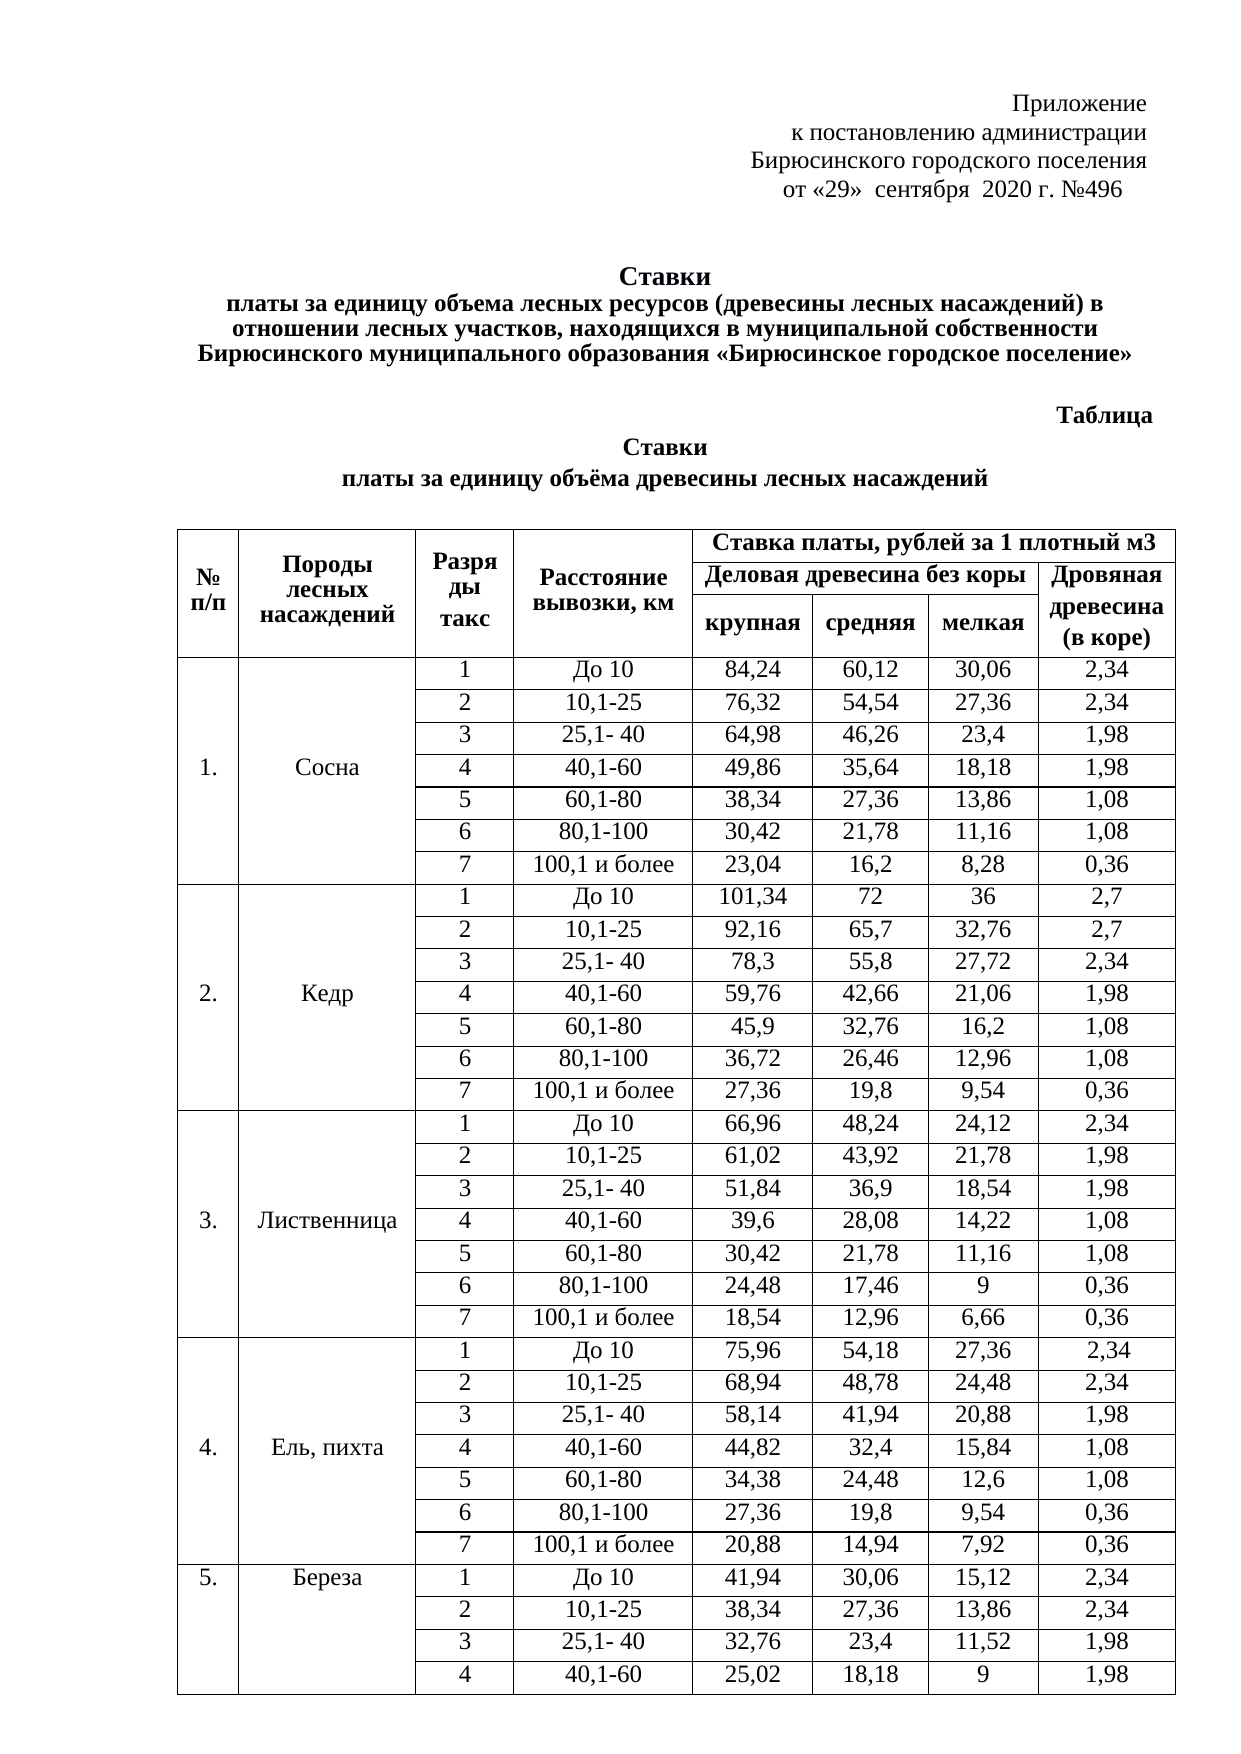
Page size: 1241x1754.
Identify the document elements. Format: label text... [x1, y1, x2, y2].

table_cell 27,36 [813, 788, 928, 819]
table_cell 25,1- 40 [514, 1630, 692, 1661]
table_cell 1,98 [1039, 1662, 1175, 1693]
table_cell 1,98 [1039, 982, 1175, 1013]
text Приложение [183, 88, 1147, 117]
table_header Разряды такс [416, 530, 513, 657]
table_cell 11,16 [929, 820, 1038, 851]
table_cell 40,1-60 [514, 1209, 692, 1240]
table_cell 32,76 [929, 917, 1038, 948]
table_cell 25,02 [693, 1662, 812, 1693]
table_cell 1,98 [1039, 755, 1175, 786]
table_cell 36,72 [693, 1047, 812, 1078]
table_cell 9,54 [929, 1500, 1038, 1531]
table_cell До 10 [514, 1565, 692, 1596]
table_cell 5. [178, 1565, 238, 1693]
table_cell 35,64 [813, 755, 928, 786]
table_cell Лиственница [239, 1111, 415, 1337]
table_cell До 10 [514, 885, 692, 916]
table_cell 4 [416, 1662, 513, 1693]
table_cell 0,36 [1039, 1273, 1175, 1305]
table_cell 2 [416, 917, 513, 948]
table_cell 4 [416, 755, 513, 786]
table_cell 9 [929, 1662, 1038, 1693]
table_cell 10,1-25 [514, 917, 692, 948]
table_cell 3 [416, 949, 513, 981]
table_cell 40,1-60 [514, 1662, 692, 1693]
table_cell 44,82 [693, 1435, 812, 1467]
text платы за единицу объема лесных ресурсов (древесины лесных насаждений) в отношении лесных участков, находящихся в муниципальной собственности Бирюсинского муниципального образования «Бирюсинское городское поселение» [177, 291, 1153, 366]
table_cell 6,66 [929, 1306, 1038, 1337]
table_cell 75,96 [693, 1338, 812, 1369]
table_cell 19,8 [813, 1500, 928, 1531]
table_cell 54,54 [813, 690, 928, 722]
table_cell 58,14 [693, 1403, 812, 1434]
table_cell 72 [813, 885, 928, 916]
table_cell 41,94 [693, 1565, 812, 1596]
table_cell 49,86 [693, 755, 812, 786]
table_cell 45,9 [693, 1014, 812, 1046]
table_cell 10,1-25 [514, 1371, 692, 1402]
table_cell 8,28 [929, 852, 1038, 883]
table_cell 80,1-100 [514, 1047, 692, 1078]
table_cell 7 [416, 852, 513, 883]
table_cell 42,66 [813, 982, 928, 1013]
table_cell 39,6 [693, 1209, 812, 1240]
table_cell 10,1-25 [514, 1597, 692, 1629]
table_cell 1,08 [1039, 788, 1175, 819]
table_cell 28,08 [813, 1209, 928, 1240]
table_cell 41,94 [813, 1403, 928, 1434]
table_cell 2,34 [1039, 1111, 1175, 1143]
table_cell 1,08 [1039, 1209, 1175, 1240]
table_cell 27,36 [929, 1338, 1038, 1369]
table_cell 7 [416, 1079, 513, 1110]
table_cell 2 [416, 1371, 513, 1402]
table_cell 7,92 [929, 1533, 1038, 1564]
table_cell 48,24 [813, 1111, 928, 1143]
table_cell 3 [416, 1403, 513, 1434]
table_cell 100,1 и более [514, 1079, 692, 1110]
table_cell 1,08 [1039, 820, 1175, 851]
table_cell 80,1-100 [514, 820, 692, 851]
table_cell 3. [178, 1111, 238, 1337]
table_cell 2,7 [1039, 885, 1175, 916]
table_cell 60,1-80 [514, 1468, 692, 1499]
table_cell 1,08 [1039, 1241, 1175, 1272]
table_cell 40,1-60 [514, 1435, 692, 1467]
table_cell 21,78 [929, 1144, 1038, 1175]
text Таблица [177, 404, 1153, 429]
table_cell 23,4 [929, 723, 1038, 754]
table_cell 51,84 [693, 1176, 812, 1207]
table_cell 7 [416, 1533, 513, 1564]
table_cell Дровяная древесина (в коре) [1039, 563, 1175, 657]
text Бирюсинского городского поселения [183, 145, 1147, 174]
table_cell 1,98 [1039, 723, 1175, 754]
table_cell 40,1-60 [514, 982, 692, 1013]
table_cell 18,18 [929, 755, 1038, 786]
table_cell 80,1-100 [514, 1273, 692, 1305]
table_cell 4 [416, 982, 513, 1013]
table_cell 7 [416, 1306, 513, 1337]
table_cell 1,98 [1039, 1144, 1175, 1175]
table_cell 2 [416, 1597, 513, 1629]
table_cell 2 [416, 1144, 513, 1175]
table_cell 5 [416, 1014, 513, 1046]
table_cell 64,98 [693, 723, 812, 754]
table_cell 24,48 [693, 1273, 812, 1305]
table_cell 17,46 [813, 1273, 928, 1305]
table_cell 13,86 [929, 788, 1038, 819]
table_cell 100,1 и более [514, 1306, 692, 1337]
table_cell 0,36 [1039, 852, 1175, 883]
table_header Ставка платы, рублей за 1 плотный м3 [693, 530, 1175, 562]
table_cell 100,1 и более [514, 852, 692, 883]
table_cell 1,98 [1039, 1176, 1175, 1207]
table_cell До 10 [514, 1111, 692, 1143]
table_cell 9 [929, 1273, 1038, 1305]
table_cell 1 [416, 658, 513, 689]
table_cell средняя [813, 595, 928, 657]
table_cell 24,12 [929, 1111, 1038, 1143]
table_cell 27,36 [693, 1500, 812, 1531]
table_cell 78,3 [693, 949, 812, 981]
table_cell 101,34 [693, 885, 812, 916]
table_cell 30,42 [693, 820, 812, 851]
table_cell 5 [416, 1468, 513, 1499]
table_cell 12,6 [929, 1468, 1038, 1499]
table_cell 38,34 [693, 788, 812, 819]
table_cell 2,7 [1039, 917, 1175, 948]
table_header Породы лесных насаждений [239, 530, 415, 657]
table_cell 100,1 и более [514, 1533, 692, 1564]
table_cell 66,96 [693, 1111, 812, 1143]
table_cell Береза [239, 1565, 415, 1693]
text платы за единицу объёма древесины лесных насаждений [177, 467, 1153, 492]
table_cell 20,88 [693, 1533, 812, 1564]
table_cell 6 [416, 820, 513, 851]
table_cell 60,1-80 [514, 788, 692, 819]
table_cell 2,34 [1039, 658, 1175, 689]
table_cell 46,26 [813, 723, 928, 754]
table_cell 1,98 [1039, 1630, 1175, 1661]
table_cell До 10 [514, 658, 692, 689]
text Ставки [177, 435, 1153, 460]
table_cell 9,54 [929, 1079, 1038, 1110]
table_cell 2,34 [1039, 1338, 1175, 1369]
table_cell 48,78 [813, 1371, 928, 1402]
table_cell 23,04 [693, 852, 812, 883]
table_cell 25,1- 40 [514, 1176, 692, 1207]
table_cell До 10 [514, 1338, 692, 1369]
table_cell 18,18 [813, 1662, 928, 1693]
table_cell 27,72 [929, 949, 1038, 981]
table_cell 2. [178, 885, 238, 1110]
table_cell 2,34 [1039, 1565, 1175, 1596]
table_cell 55,8 [813, 949, 928, 981]
text к постановлению администрации [183, 117, 1147, 145]
table_header № п/п [178, 530, 238, 657]
table_cell 27,36 [929, 690, 1038, 722]
table_cell 59,76 [693, 982, 812, 1013]
table_cell 60,1-80 [514, 1014, 692, 1046]
table_cell 34,38 [693, 1468, 812, 1499]
table_cell 6 [416, 1500, 513, 1531]
table_cell 1 [416, 885, 513, 916]
table_cell крупная [693, 595, 812, 657]
table_cell 60,1-80 [514, 1241, 692, 1272]
table_cell 68,94 [693, 1371, 812, 1402]
table_cell Деловая древесина без коры [693, 563, 1038, 594]
table_cell 30,06 [813, 1565, 928, 1596]
table_cell 6 [416, 1047, 513, 1078]
table_cell 20,88 [929, 1403, 1038, 1434]
table_cell 15,12 [929, 1565, 1038, 1596]
table_cell 84,24 [693, 658, 812, 689]
table_cell 30,06 [929, 658, 1038, 689]
table_cell 5 [416, 788, 513, 819]
table_cell 27,36 [693, 1079, 812, 1110]
table_cell 1,08 [1039, 1014, 1175, 1046]
table_cell 1,08 [1039, 1047, 1175, 1078]
table_cell 21,78 [813, 820, 928, 851]
table_cell Сосна [239, 658, 415, 883]
table_cell 10,1-25 [514, 690, 692, 722]
table_cell 21,78 [813, 1241, 928, 1272]
table_cell 3 [416, 1176, 513, 1207]
table_cell 2 [416, 690, 513, 722]
table_cell 65,7 [813, 917, 928, 948]
table_cell мелкая [929, 595, 1038, 657]
table_cell 18,54 [929, 1176, 1038, 1207]
table_cell 25,1- 40 [514, 723, 692, 754]
table_cell 1 [416, 1338, 513, 1369]
table_cell 12,96 [813, 1306, 928, 1337]
table_cell 92,16 [693, 917, 812, 948]
table_cell 10,1-25 [514, 1144, 692, 1175]
table_cell 1,08 [1039, 1468, 1175, 1499]
table_cell 43,92 [813, 1144, 928, 1175]
table_cell 26,46 [813, 1047, 928, 1078]
table_cell 30,42 [693, 1241, 812, 1272]
table_cell 32,76 [693, 1630, 812, 1661]
table_cell 4 [416, 1209, 513, 1240]
table_cell 14,22 [929, 1209, 1038, 1240]
table_cell 12,96 [929, 1047, 1038, 1078]
table_cell 3 [416, 1630, 513, 1661]
table_cell 1 [416, 1111, 513, 1143]
table_cell 2,34 [1039, 690, 1175, 722]
table_cell 16,2 [929, 1014, 1038, 1046]
table_cell 32,4 [813, 1435, 928, 1467]
table_cell 80,1-100 [514, 1500, 692, 1531]
table_header Расстояние вывозки, км [514, 530, 692, 657]
table_cell 2,34 [1039, 949, 1175, 981]
table_cell 1 [416, 1565, 513, 1596]
table_cell 36,9 [813, 1176, 928, 1207]
table_cell 25,1- 40 [514, 1403, 692, 1434]
table_cell 1,98 [1039, 1403, 1175, 1434]
table_cell 21,06 [929, 982, 1038, 1013]
table_cell 61,02 [693, 1144, 812, 1175]
table_cell 25,1- 40 [514, 949, 692, 981]
table_cell 11,16 [929, 1241, 1038, 1272]
table_cell 40,1-60 [514, 755, 692, 786]
table_cell 18,54 [693, 1306, 812, 1337]
table_cell 0,36 [1039, 1500, 1175, 1531]
table_cell 13,86 [929, 1597, 1038, 1629]
table_cell 24,48 [929, 1371, 1038, 1402]
table_cell Ель, пихта [239, 1338, 415, 1564]
table_cell 14,94 [813, 1533, 928, 1564]
table_cell 2,34 [1039, 1597, 1175, 1629]
table_cell 32,76 [813, 1014, 928, 1046]
table_cell 0,36 [1039, 1306, 1175, 1337]
table_cell 4 [416, 1435, 513, 1467]
table_cell 2,34 [1039, 1371, 1175, 1402]
table_cell 0,36 [1039, 1079, 1175, 1110]
table_cell 27,36 [813, 1597, 928, 1629]
table_cell 3 [416, 723, 513, 754]
table_cell 1,08 [1039, 1435, 1175, 1467]
table_cell Кедр [239, 885, 415, 1110]
table_cell 4. [178, 1338, 238, 1564]
table_cell 23,4 [813, 1630, 928, 1661]
text Ставки [175, 260, 1155, 291]
table_cell 24,48 [813, 1468, 928, 1499]
table_cell 0,36 [1039, 1533, 1175, 1564]
table_cell 19,8 [813, 1079, 928, 1110]
table_cell 76,32 [693, 690, 812, 722]
table_cell 5 [416, 1241, 513, 1272]
table_cell 15,84 [929, 1435, 1038, 1467]
table_cell 54,18 [813, 1338, 928, 1369]
table_cell 36 [929, 885, 1038, 916]
text от «29» сентября 2020 г. №496 [183, 174, 1147, 203]
table_cell 16,2 [813, 852, 928, 883]
table_cell 11,52 [929, 1630, 1038, 1661]
table_cell 1. [178, 658, 238, 883]
table_cell 38,34 [693, 1597, 812, 1629]
table_cell 6 [416, 1273, 513, 1305]
table_cell 60,12 [813, 658, 928, 689]
